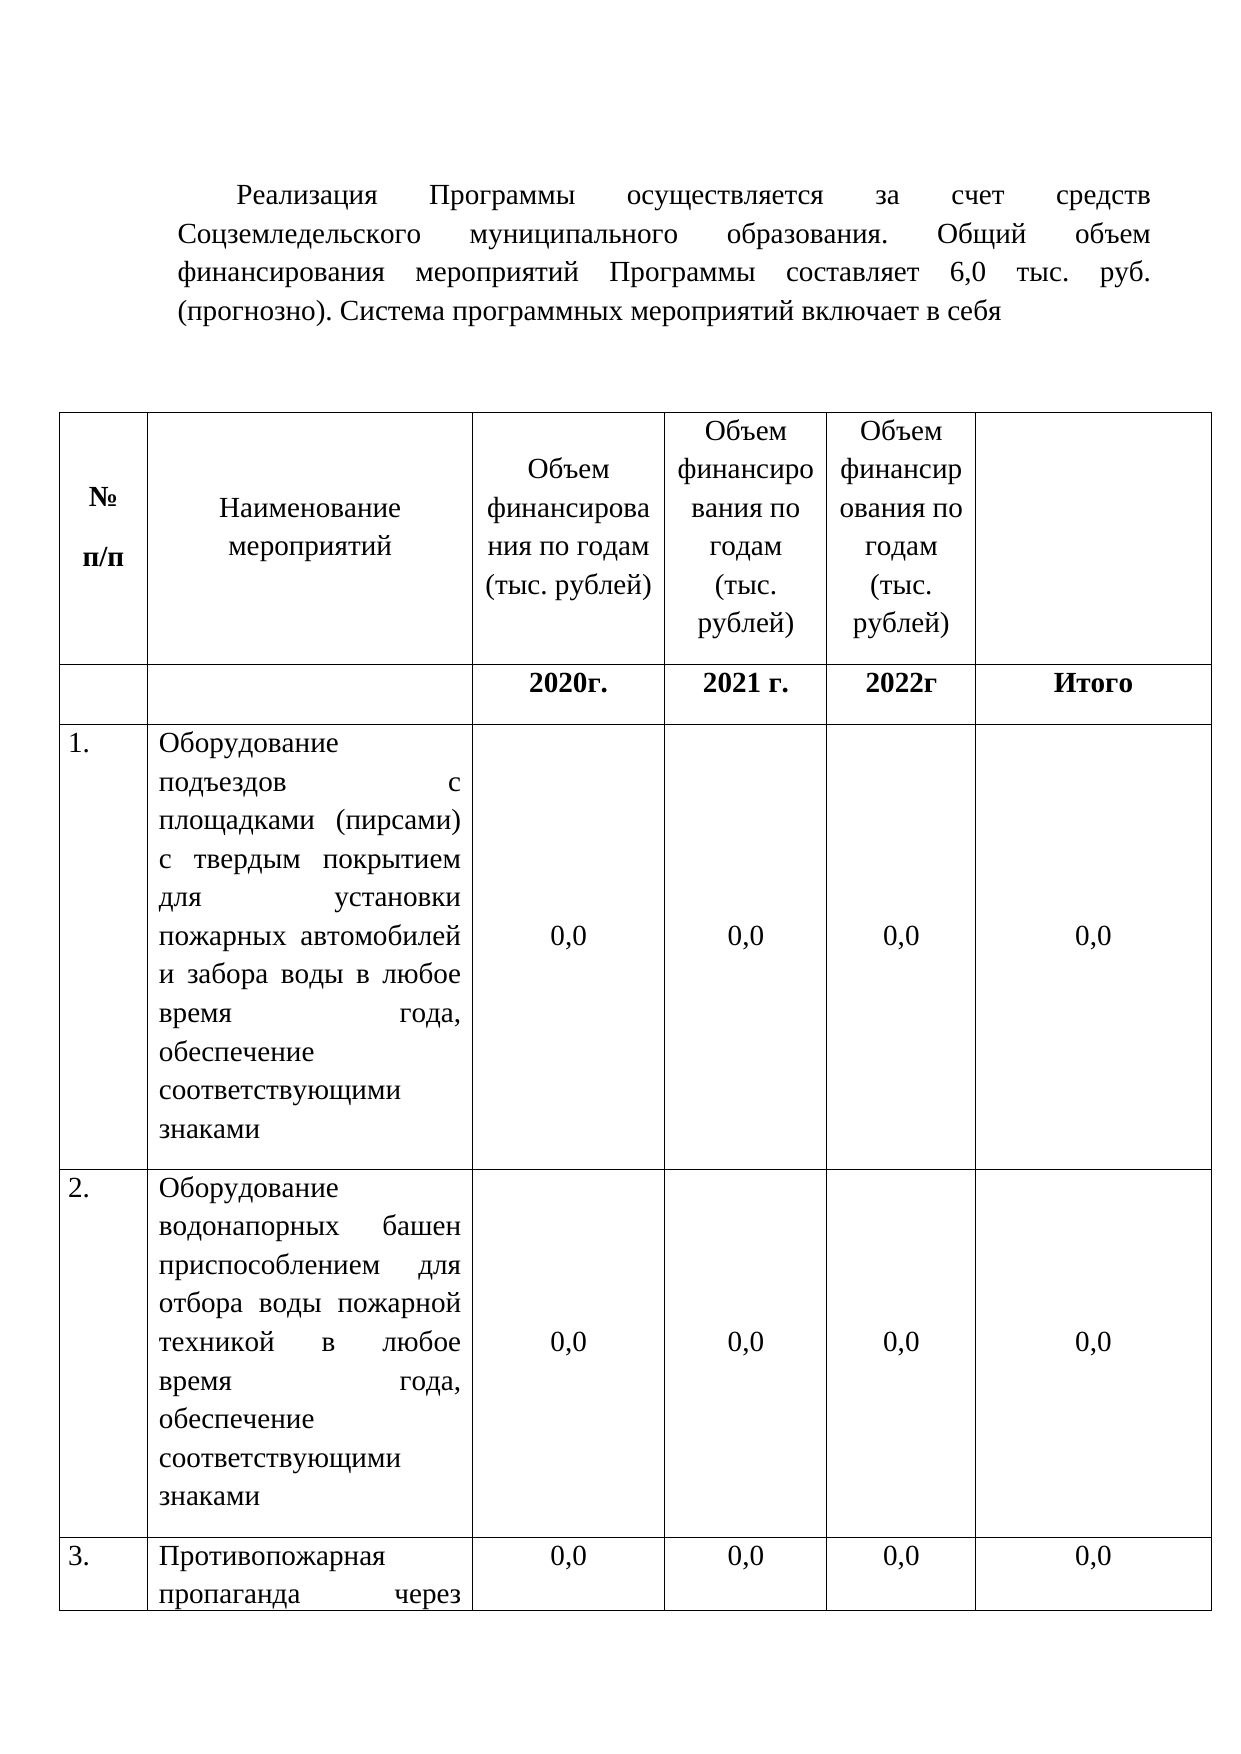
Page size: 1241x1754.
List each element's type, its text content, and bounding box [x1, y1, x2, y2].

table_cell [60, 725, 147, 1169]
table_header Объем финансирования по годам (тыс. рублей) [473, 413, 664, 664]
table_cell 0,0 [665, 1170, 826, 1537]
table_cell [60, 1170, 147, 1537]
table_cell Оборудование подъездов с площадками (пирсами) с твердым покрытием для установки пожарных автомобилей и забора воды в любое время года, обеспечение соответствующими знаками [148, 725, 472, 1169]
table_cell 0,0 [827, 1170, 975, 1537]
table_cell [148, 665, 472, 724]
table_cell Итого [976, 665, 1211, 724]
table_cell 0,0 [665, 725, 826, 1169]
table_cell 0,0 [976, 1170, 1211, 1537]
table_cell Оборудование водонапорных башен приспособлением для отбора воды пожарной техникой в любое время года, обеспечение соответствующими знаками [148, 1170, 472, 1537]
table_cell 0,0 [665, 1538, 826, 1610]
table_header Объем финансирования по годам (тыс. рублей) [665, 413, 826, 664]
table_cell [60, 665, 147, 724]
table_header № п/п [60, 413, 147, 664]
table_header [976, 413, 1211, 664]
table_header Объем финансирования по годам (тыс. рублей) [827, 413, 975, 664]
table_cell 2022г [827, 665, 975, 724]
table_cell 0,0 [827, 725, 975, 1169]
table_header Наименование мероприятий [148, 413, 472, 664]
table_cell 2020г. [473, 665, 664, 724]
table_cell 0,0 [473, 725, 664, 1169]
table_cell 2021 г. [665, 665, 826, 724]
table_cell [60, 1538, 147, 1610]
table_cell 0,0 [473, 1538, 664, 1610]
table_cell 0,0 [976, 725, 1211, 1169]
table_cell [148, 1538, 472, 1610]
text Реализация Программы осуществляется за счет средств Соцземледельского муниципального образования. Общий объем финансирования мероприятий Программы составляет 6,0 тыс. руб. (прогнозно). Система программных мероприятий включает в себя [177, 177, 1152, 327]
table_cell 0,0 [473, 1170, 664, 1537]
table_cell 0,0 [976, 1538, 1211, 1610]
table_cell 0,0 [827, 1538, 975, 1610]
